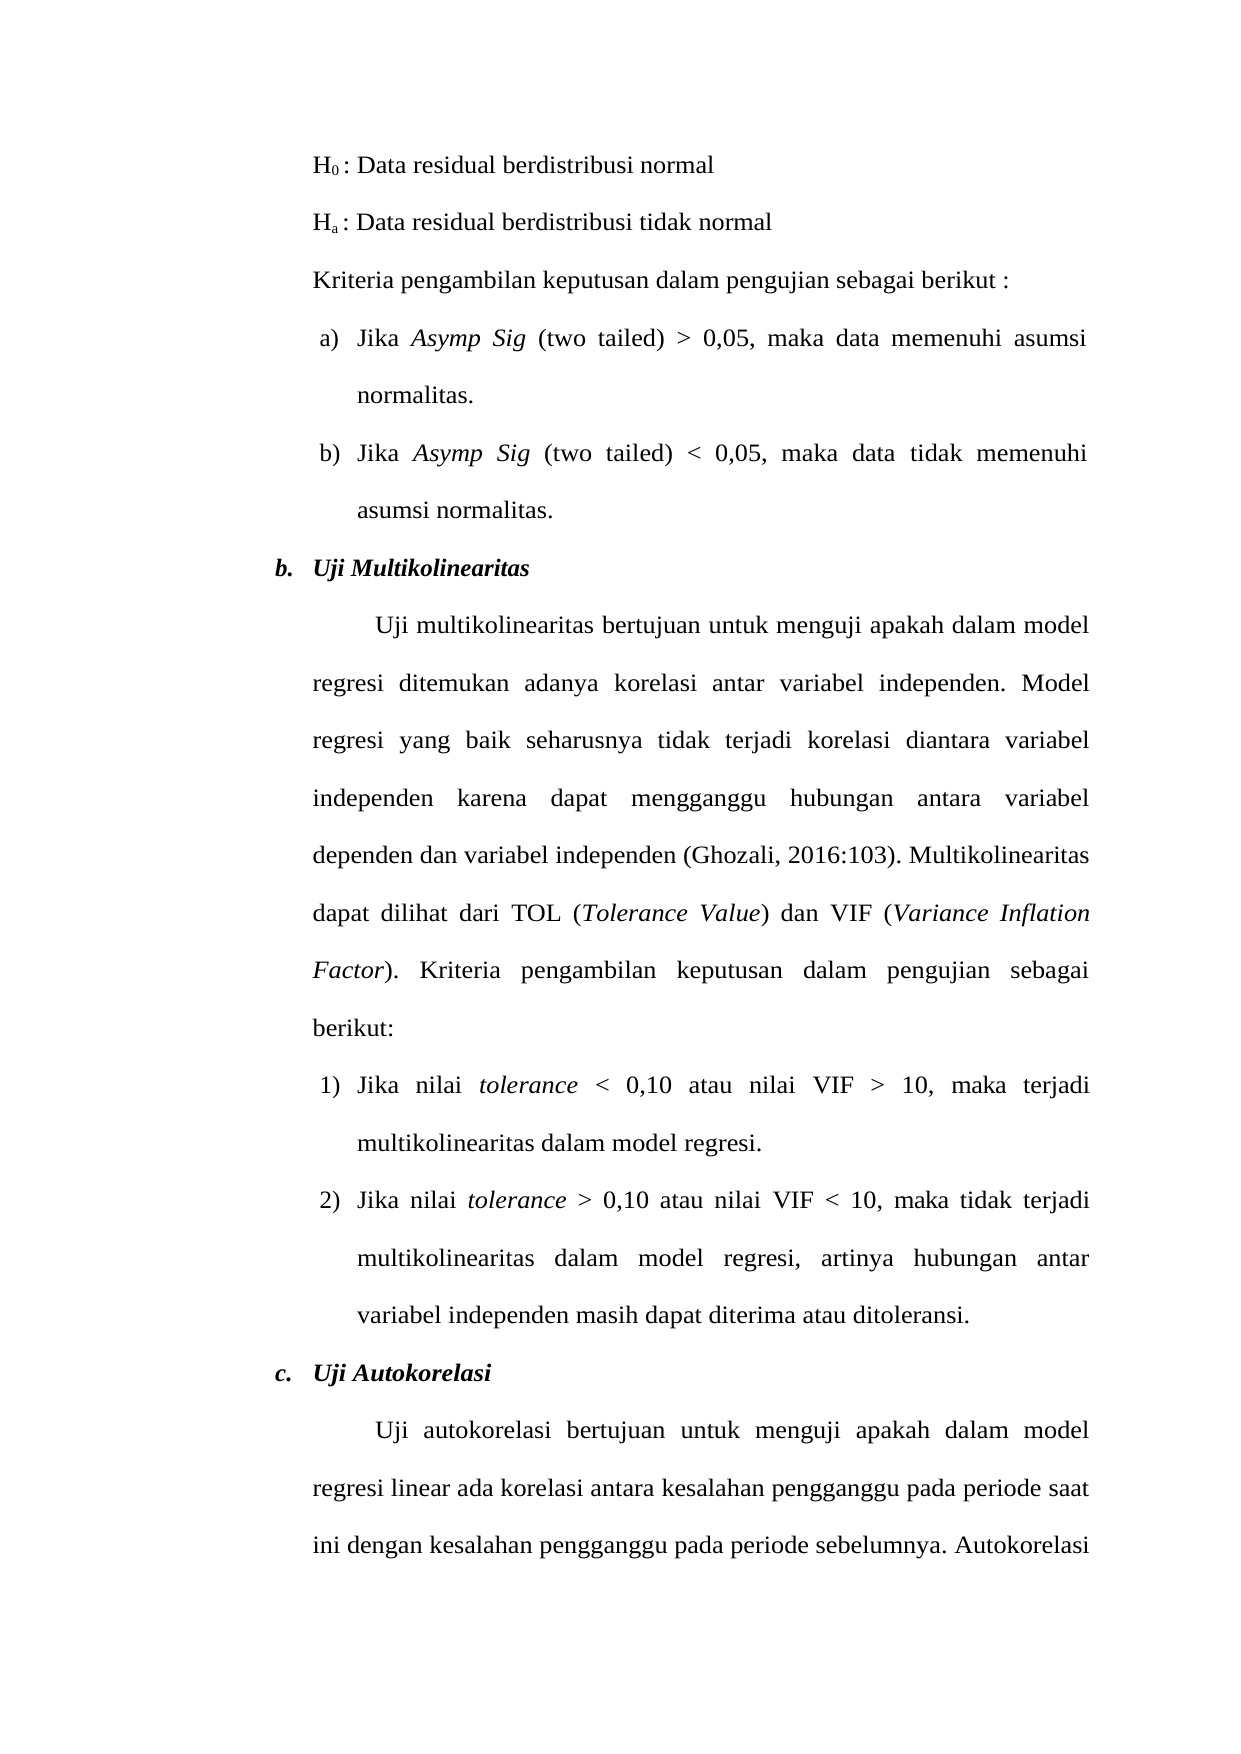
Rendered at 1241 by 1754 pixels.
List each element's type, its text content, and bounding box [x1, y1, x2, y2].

list Jika Asymp Sig (two tailed) < 0,05, maka data tidak memenuhi asumsi normalitas. [319, 438, 1087, 524]
text Kriteria pengambilan keputusan dalam pengujian sebagai berikut : [312, 265, 1090, 294]
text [312, 1415, 1090, 1559]
list Jika Asymp Sig (two tailed) > 0,05, maka data memenuhi asumsi normalitas. [319, 323, 1087, 409]
list Jika nilai tolerance > 0,10 atau nilai VIF < 10, maka tidak terjadi multikolinearitas dalam model regresi, artinya hubungan antar variabel independen masih dapat diterima atau ditoleransi. [319, 1185, 1090, 1329]
list Jika nilai tolerance < 0,10 atau nilai VIF > 10, maka terjadi multikolinearitas dalam model regresi. [319, 1070, 1090, 1156]
text Ha : Data residual berdistribusi tidak normal [300, 207, 1090, 236]
text H0 : Data residual berdistribusi normal [300, 150, 1090, 179]
subtitle Uji Multikolinearitas [275, 553, 1090, 581]
subtitle Uji Autokorelasi [275, 1358, 1090, 1386]
text Uji multikolinearitas bertujuan untuk menguji apakah dalam model regresi ditemukan adanya korelasi antar variabel independen. Model regresi yang baik seharusnya tidak terjadi korelasi diantara variabel independen karena dapat mengganggu hubungan antara variabel dependen dan variabel independen (Ghozali, 2016:103). Multikolinearitas dapat dilihat dari TOL (Tolerance Value) dan VIF (Variance Inflation Factor). Kriteria pengambilan keputusan dalam pengujian sebagai berikut: [312, 610, 1090, 1041]
